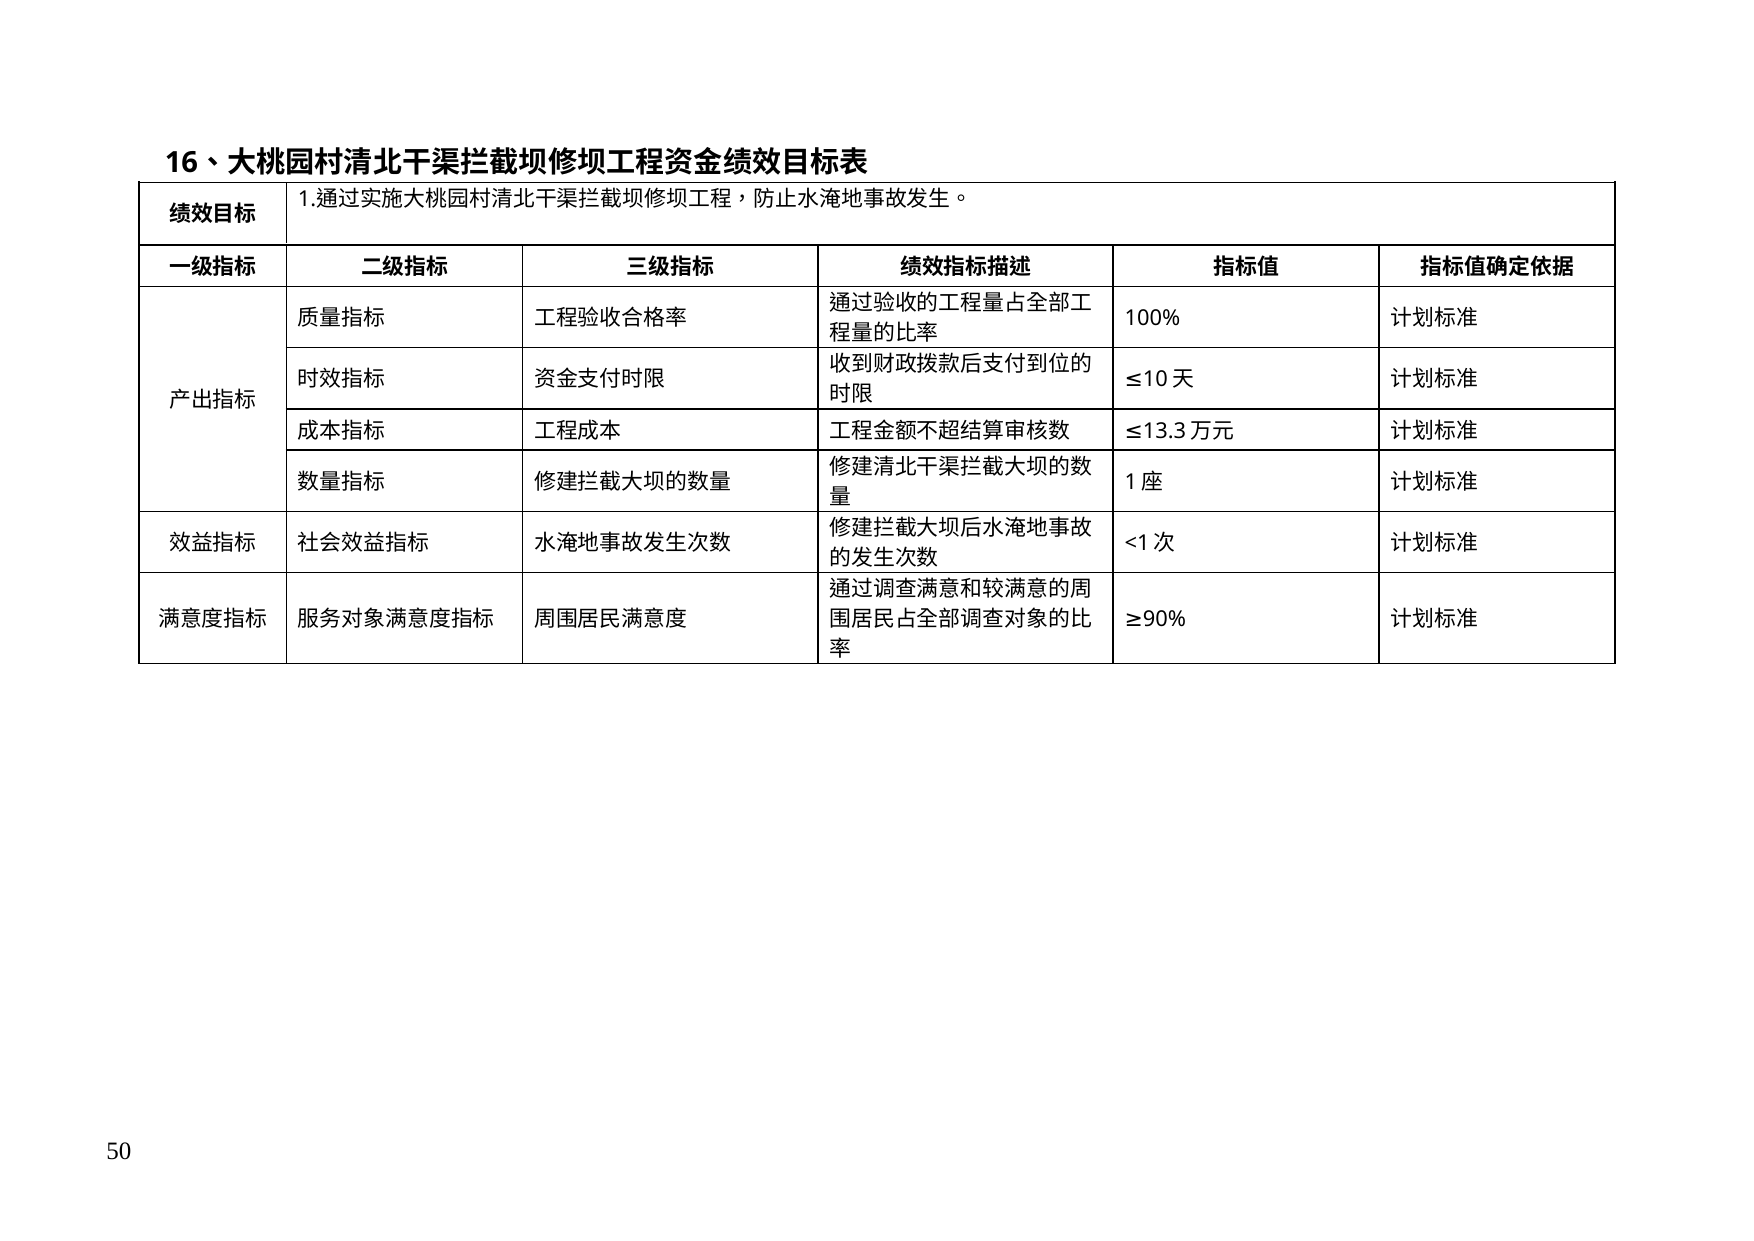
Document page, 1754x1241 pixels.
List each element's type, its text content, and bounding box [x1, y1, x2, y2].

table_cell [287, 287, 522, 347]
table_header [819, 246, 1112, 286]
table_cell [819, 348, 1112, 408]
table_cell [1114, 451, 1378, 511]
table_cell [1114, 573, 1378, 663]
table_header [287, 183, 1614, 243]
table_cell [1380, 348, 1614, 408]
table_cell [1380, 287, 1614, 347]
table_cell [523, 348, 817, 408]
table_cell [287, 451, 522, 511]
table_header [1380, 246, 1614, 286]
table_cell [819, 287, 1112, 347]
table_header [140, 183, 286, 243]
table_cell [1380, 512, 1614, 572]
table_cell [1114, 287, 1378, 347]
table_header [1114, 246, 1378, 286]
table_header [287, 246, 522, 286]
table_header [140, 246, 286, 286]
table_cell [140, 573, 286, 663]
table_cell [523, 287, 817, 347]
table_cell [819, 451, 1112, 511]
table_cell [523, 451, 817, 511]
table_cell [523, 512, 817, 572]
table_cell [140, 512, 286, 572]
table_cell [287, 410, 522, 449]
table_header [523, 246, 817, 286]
text 16、大桃园村清北干渠拦截坝修坝工程资金绩效目标表 [106, 142, 1648, 181]
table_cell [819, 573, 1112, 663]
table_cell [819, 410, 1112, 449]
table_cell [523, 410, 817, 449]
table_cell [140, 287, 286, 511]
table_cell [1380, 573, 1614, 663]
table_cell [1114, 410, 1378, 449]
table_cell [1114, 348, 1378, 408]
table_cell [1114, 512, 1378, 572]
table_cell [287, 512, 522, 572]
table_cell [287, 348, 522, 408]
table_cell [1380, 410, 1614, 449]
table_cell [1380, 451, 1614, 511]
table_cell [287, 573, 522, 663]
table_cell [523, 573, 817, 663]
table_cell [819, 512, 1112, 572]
